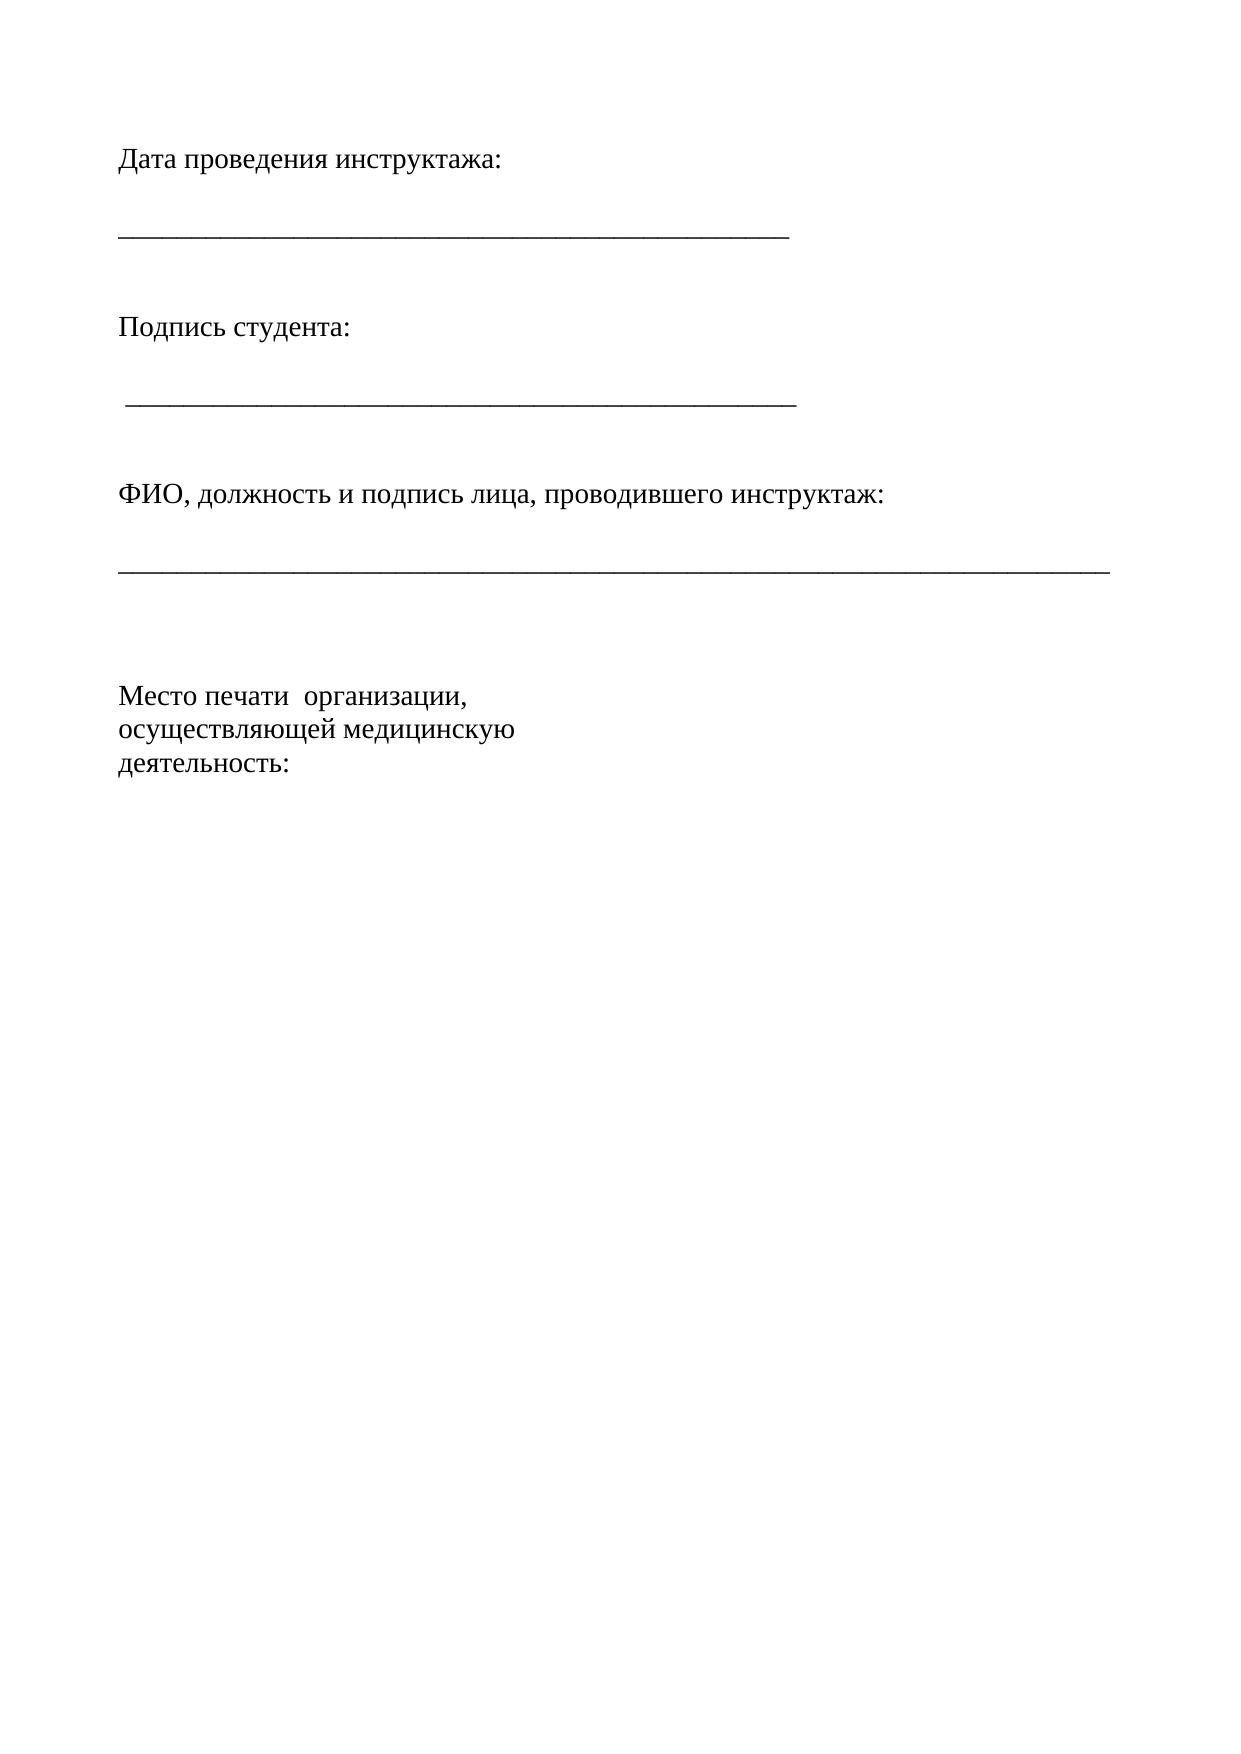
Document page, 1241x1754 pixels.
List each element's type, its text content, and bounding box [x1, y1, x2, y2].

text ______________________________________________ [118, 376, 1122, 409]
text Подпись студента: [118, 309, 1122, 342]
text ______________________________________________ [118, 208, 1122, 242]
text деятельность: [118, 745, 1122, 778]
text осуществляющей медицинскую [118, 711, 1122, 745]
text ____________________________________________________________________ [118, 543, 1122, 577]
text Дата проведения инструктажа: [118, 141, 1122, 174]
text Место печати организации, [118, 678, 1122, 711]
text ФИО, должность и подпись лица, проводившего инструктаж: [118, 476, 1122, 510]
